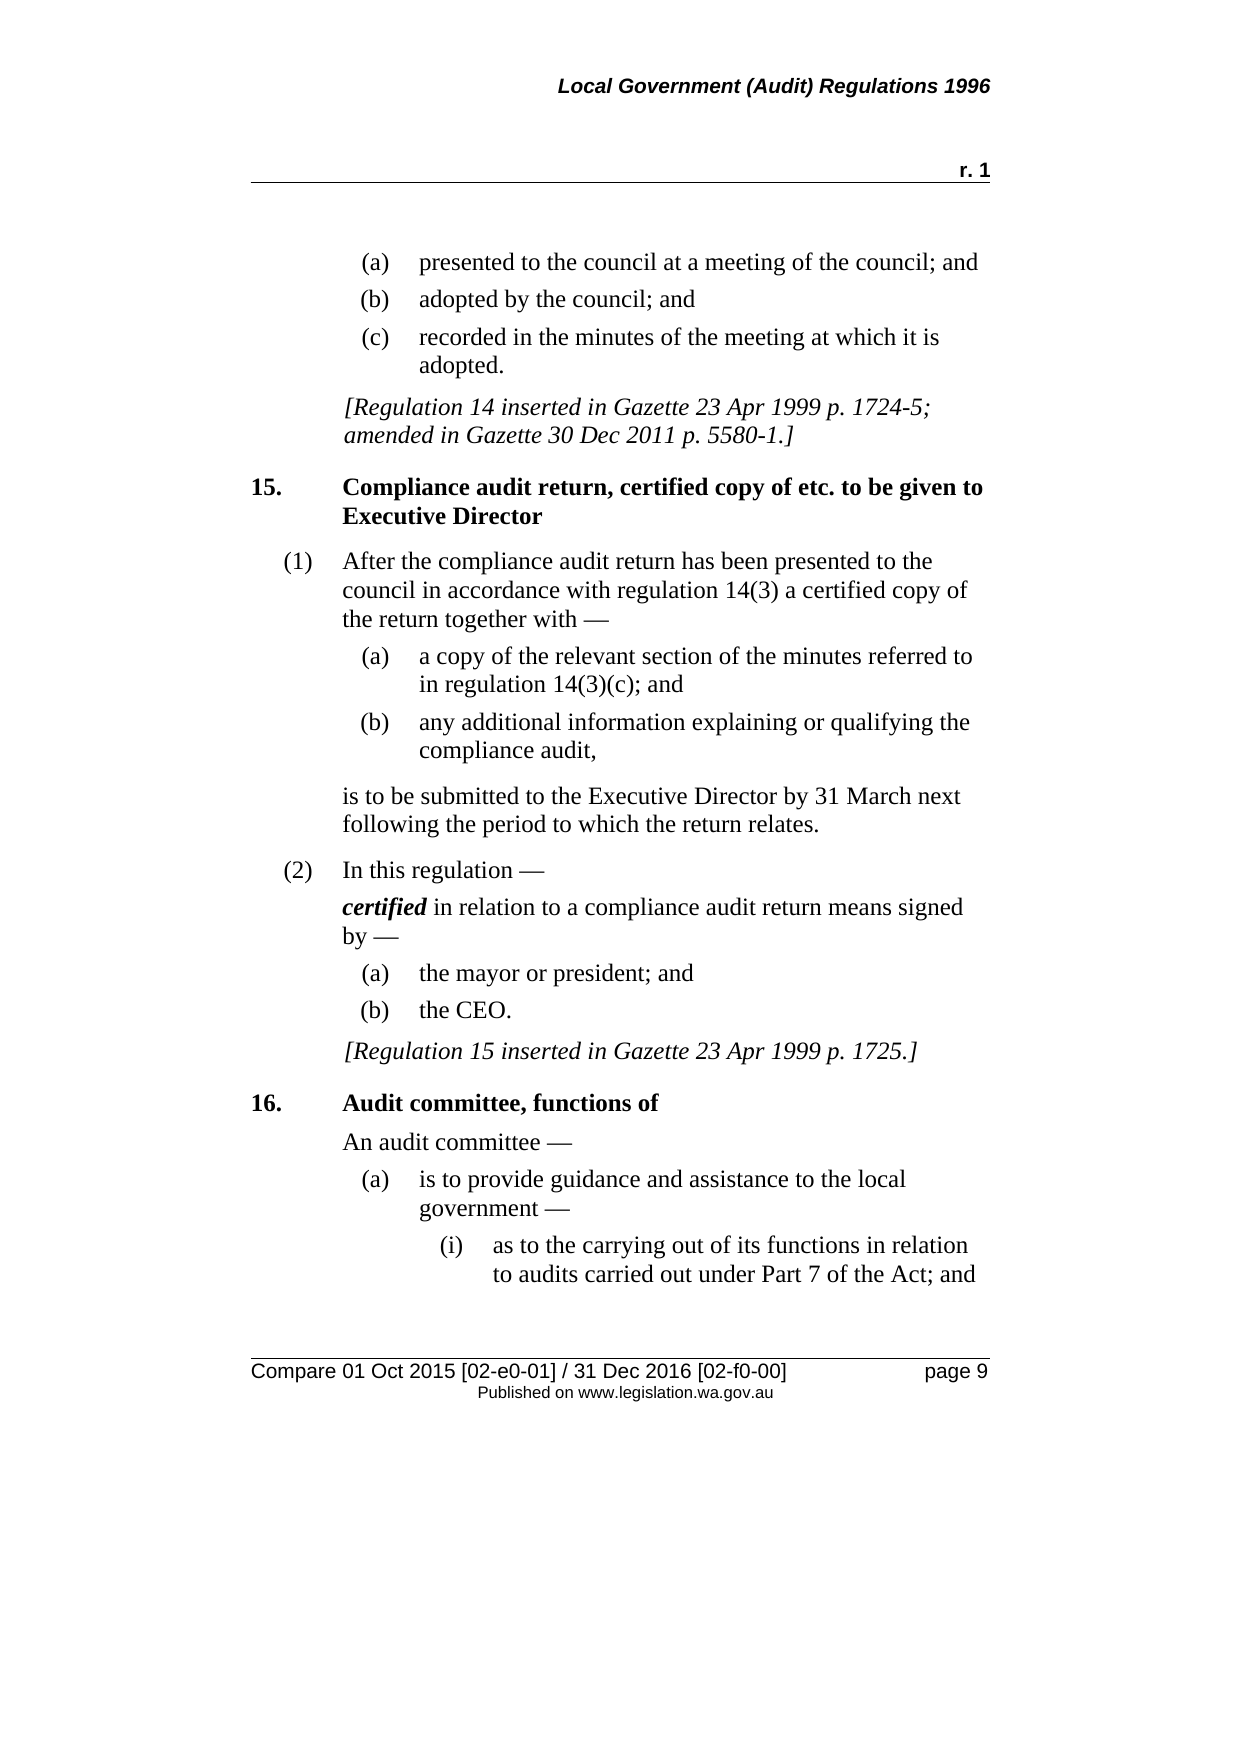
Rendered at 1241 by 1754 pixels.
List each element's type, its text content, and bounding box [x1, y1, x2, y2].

text (c) recorded in the minutes of the meeting at which it is adopted. [251, 322, 990, 379]
text is to be submitted to the Executive Director by 31 March next following the period to which the return relates. [251, 781, 990, 838]
text (a) is to provide guidance and assistance to the local government — [251, 1164, 990, 1222]
text (2) In this regulation — [251, 855, 990, 884]
text (1) After the compliance audit return has been presented to the council in accordance with regulation 14(3) a certified copy of the return together with — [251, 546, 990, 632]
subtitle 15. Compliance audit return, certified copy of etc. to be given to Executive Director [251, 472, 990, 529]
text (b) any additional information explaining or qualifying the compliance audit, [251, 707, 990, 764]
text (b) the CEO. [251, 995, 990, 1024]
text [Regulation 14 inserted in Gazette 23 Apr 1999 p. 1724-5; amended in Gazette 30 Dec 2011 p. 5580-1.] [251, 392, 990, 449]
text certified in relation to a compliance audit return means signed by — [251, 892, 990, 949]
text (a) a copy of the relevant section of the minutes referred to in regulation 14(3)(c); and [251, 641, 990, 698]
text (i) as to the carrying out of its functions in relation to audits carried out under Part 7 of the Act; and [251, 1230, 990, 1287]
text An audit committee — [251, 1127, 990, 1156]
text (a) the mayor or president; and [251, 958, 990, 987]
text (a) presented to the council at a meeting of the council; and [251, 247, 990, 276]
subtitle 16. Audit committee, functions of [251, 1088, 990, 1117]
text [Regulation 15 inserted in Gazette 23 Apr 1999 p. 1725.] [251, 1036, 990, 1065]
text (b) adopted by the council; and [251, 284, 990, 313]
